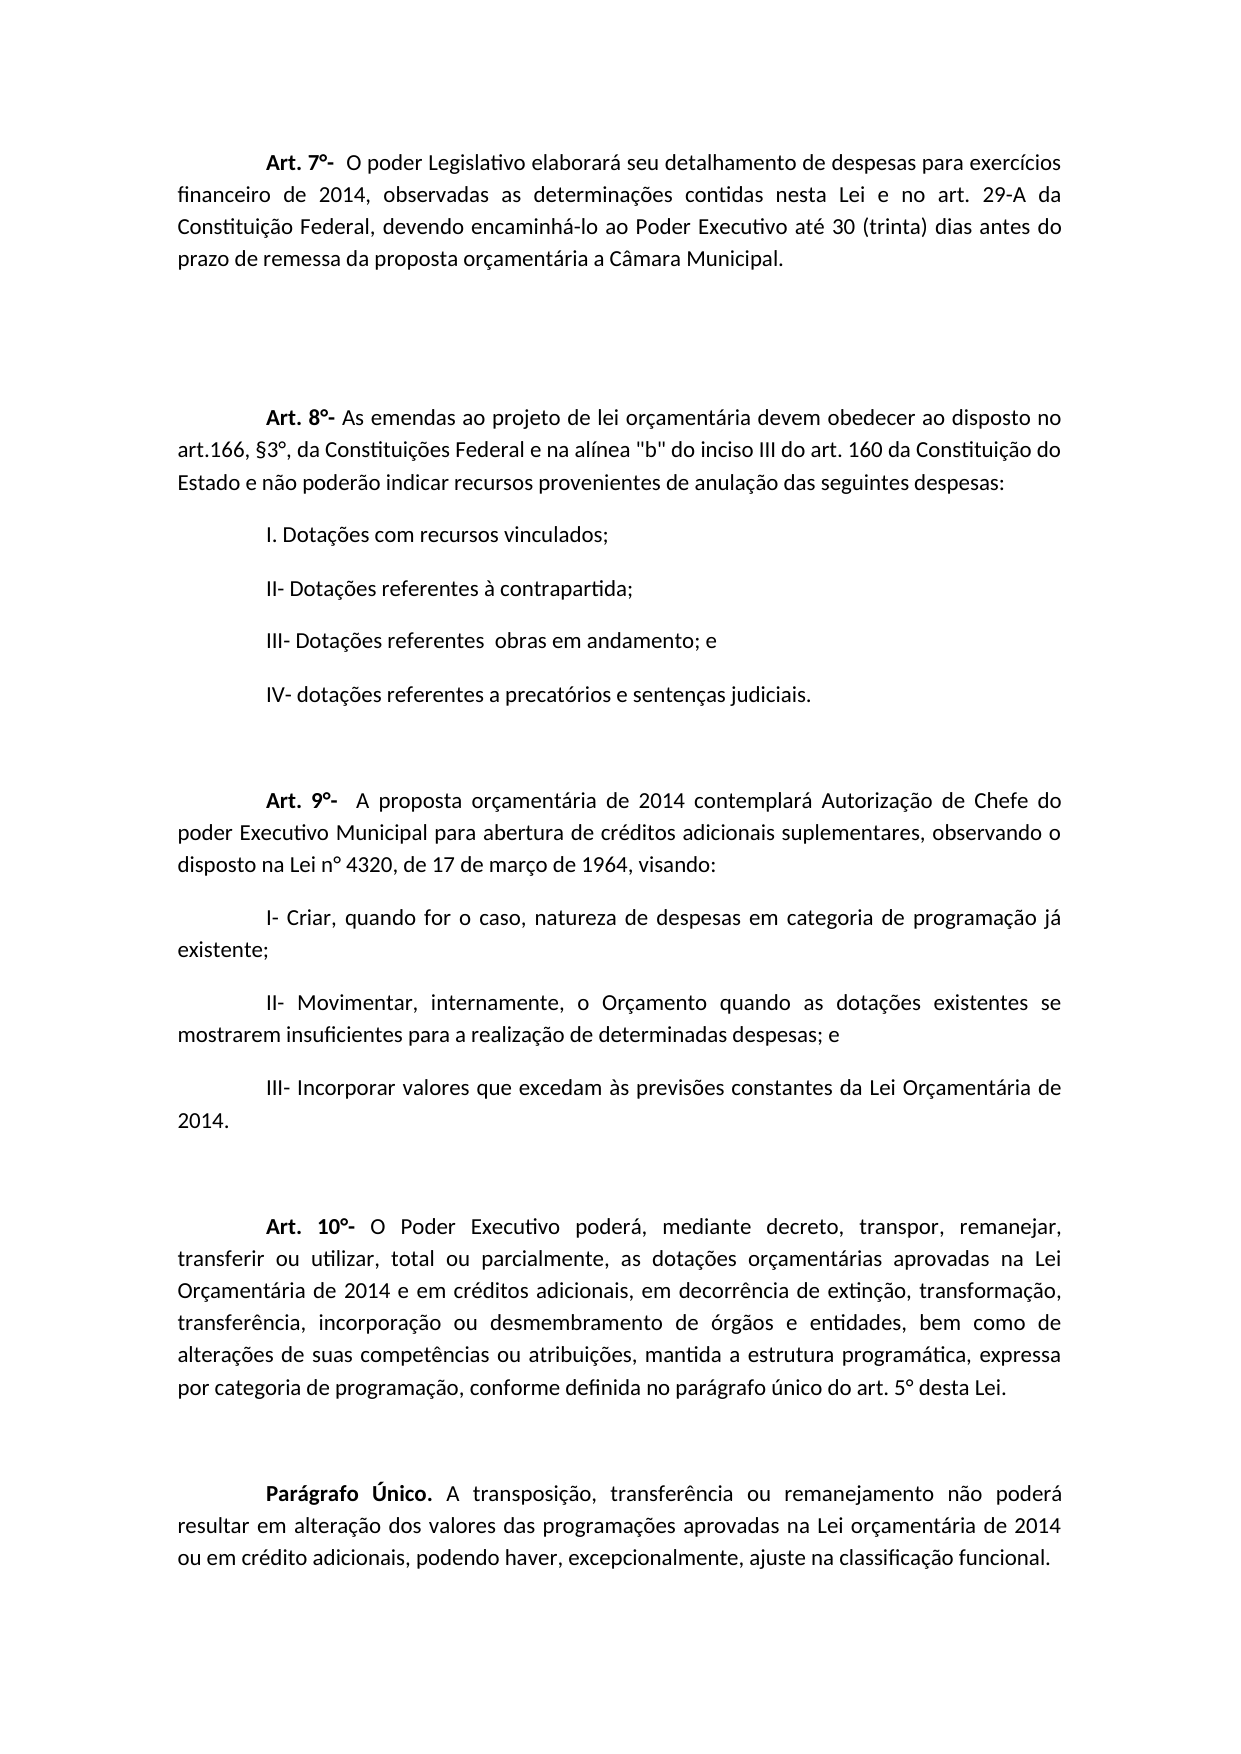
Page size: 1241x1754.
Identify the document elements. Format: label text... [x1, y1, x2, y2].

text I. Dotações com recursos vinculados; [177, 521, 1063, 549]
text Art. 7°- O poder Legislativo elaborará seu detalhamento de despesas para exercícios financeiro de 2014, observadas as determinações contidas nesta Lei e no art. 29-A da Constituição Federal, devendo encaminhá-lo ao Poder Executivo até 30 (trinta) dias antes do prazo de remessa da proposta orçamentária a Câmara Municipal. [177, 148, 1063, 272]
text II- Dotações referentes à contrapartida; [177, 574, 1063, 602]
text I- Criar, quando for o caso, natureza de despesas em categoria de programação já existente; [177, 903, 1063, 963]
text Art. 9°- A proposta orçamentária de 2014 contemplará Autorização de Chefe do poder Executivo Municipal para abertura de créditos adicionais suplementares, observando o disposto na Lei n° 4320, de 17 de março de 1964, visando: [177, 786, 1063, 878]
text Art. 10°- O Poder Executivo poderá, mediante decreto, transpor, remanejar, transferir ou utilizar, total ou parcialmente, as dotações orçamentárias aprovadas na Lei Orçamentária de 2014 e em créditos adicionais, em decorrência de extinção, transformação, transferência, incorporação ou desmembramento de órgãos e entidades, bem como de alterações de suas competências ou atribuições, mantida a estrutura programática, expressa por categoria de programação, conforme definida no parágrafo único do art. 5° desta Lei. [177, 1212, 1063, 1401]
text Art. 8°- As emendas ao projeto de lei orçamentária devem obedecer ao disposto no art.166, §3°, da Constituições Federal e na alínea "b" do inciso III do art. 160 da Constituição do Estado e não poderão indicar recursos provenientes de anulação das seguintes despesas: [177, 403, 1063, 496]
text II- Movimentar, internamente, o Orçamento quando as dotações existentes se mostrarem insuficientes para a realização de determinadas despesas; e [177, 988, 1063, 1048]
text III- Dotações referentes obras em andamento; e [177, 627, 1063, 655]
text IV- dotações referentes a precatórios e sentenças judiciais. [177, 680, 1063, 708]
text III- Incorporar valores que excedam às previsões constantes da Lei Orçamentária de 2014. [177, 1073, 1063, 1134]
text Parágrafo Único. A transposição, transferência ou remanejamento não poderá resultar em alteração dos valores das programações aprovadas na Lei orçamentária de 2014 ou em crédito adicionais, podendo haver, excepcionalmente, ajuste na classificação funcional. [177, 1479, 1063, 1571]
